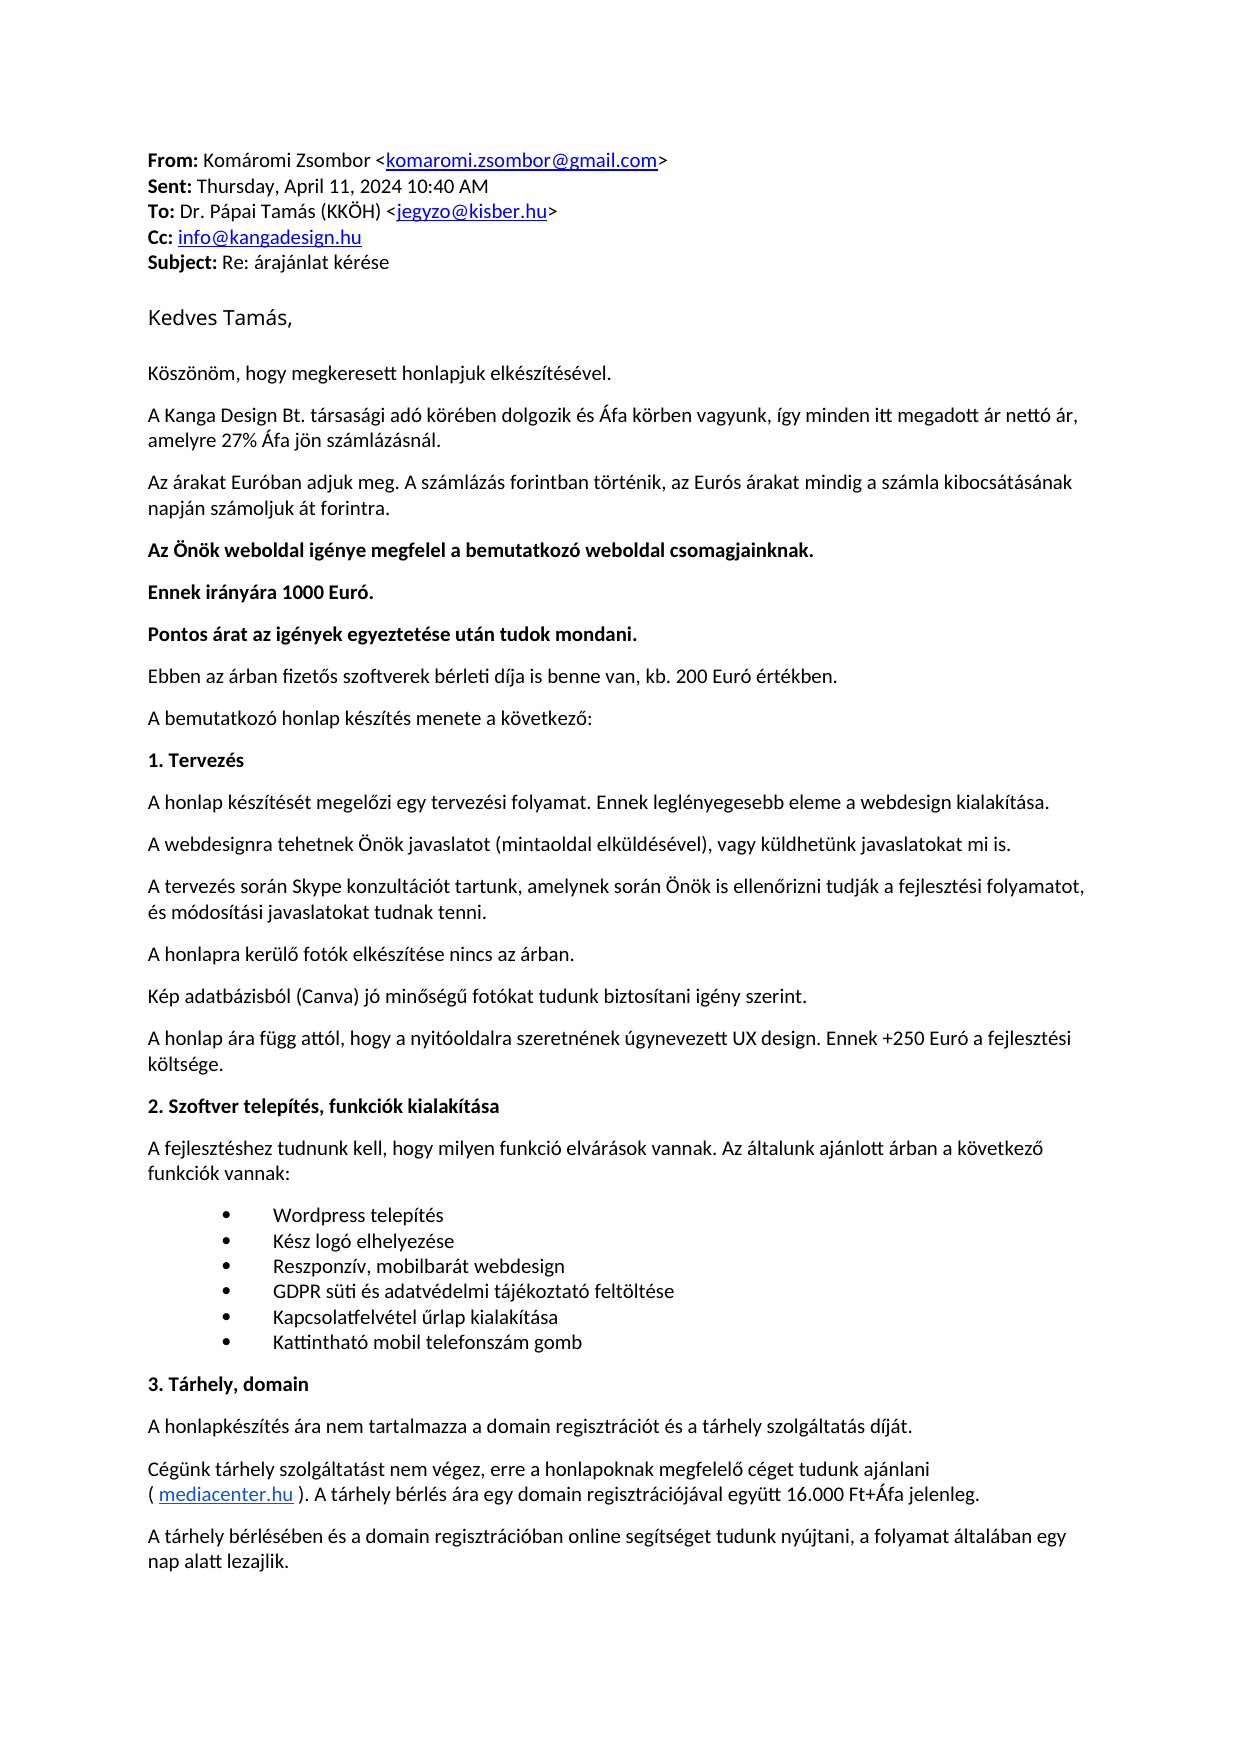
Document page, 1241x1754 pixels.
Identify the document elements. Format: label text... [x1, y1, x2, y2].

text A fejlesztéshez tudnunk kell, hogy milyen funkció elvárások vannak. Az általunk ajánlott árban a következő funkciók vannak: [148, 1135, 1093, 1186]
text Cégünk tárhely szolgáltatást nem végez, erre a honlapoknak megfelelő céget tudunk ajánlani ( mediacenter.hu ). A tárhely bérlés ára egy domain regisztrációjával együtt 16.000 Ft+Áfa jelenleg. [148, 1456, 1093, 1507]
text Kép adatbázisból (Canva) jó minőségű fotókat tudunk biztosítani igény szerint. [148, 983, 1093, 1009]
text · Wordpress telepítés [223, 1202, 1093, 1228]
text 1. Tervezés [148, 747, 1093, 773]
text Köszönöm, hogy megkeresett honlapjuk elkészítésével. [148, 360, 1093, 385]
text Kedves Tamás, [148, 303, 1093, 332]
text 3. Tárhely, domain [148, 1372, 1093, 1397]
text A webdesignra tehetnek Önök javaslatot (mintaoldal elküldésével), vagy küldhetünk javaslatokat mi is. [148, 832, 1093, 857]
text A Kanga Design Bt. társasági adó körében dolgozik és Áfa körben vagyunk, így minden itt megadott ár nettó ár, amelyre 27% Áfa jön számlázásnál. [148, 402, 1093, 453]
text From: Komáromi Zsombor <komaromi.zsombor@gmail.com> Sent: Thursday, April 11, 2024 10:40 AM To: Dr. Pápai Tamás (KKÖH) <jegyzo@kisber.hu> Cc: info@kangadesign.hu Subject: Re: árajánlat kérése [148, 148, 1093, 275]
text Az Önök weboldal igénye megfelel a bemutatkozó weboldal csomagjainknak. [148, 537, 1093, 562]
text Pontos árat az igények egyeztetése után tudok mondani. [148, 621, 1093, 647]
text A tárhely bérlésében és a domain regisztrációban online segítséget tudunk nyújtani, a folyamat általában egy nap alatt lezajlik. [148, 1523, 1093, 1574]
text · Kapcsolatfelvétel űrlap kialakítása [223, 1304, 1093, 1329]
text · Kész logó elhelyezése [223, 1228, 1093, 1253]
text A bemutatkozó honlap készítés menete a következő: [148, 705, 1093, 731]
text A honlapkészítés ára nem tartalmazza a domain regisztrációt és a tárhely szolgáltatás díját. [148, 1414, 1093, 1439]
text · GDPR süti és adatvédelmi tájékoztató feltöltése [223, 1279, 1093, 1304]
text A honlap készítését megelőzi egy tervezési folyamat. Ennek leglényegesebb eleme a webdesign kialakítása. [148, 789, 1093, 815]
text A honlapra kerülő fotók elkészítése nincs az árban. [148, 941, 1093, 967]
text A honlap ára függ attól, hogy a nyitóoldalra szeretnének úgynevezett UX design. Ennek +250 Euró a fejlesztési költsége. [148, 1025, 1093, 1076]
text Ebben az árban fizetős szoftverek bérleti díja is benne van, kb. 200 Euró értékben. [148, 663, 1093, 689]
text Ennek irányára 1000 Euró. [148, 579, 1093, 604]
text 2. Szoftver telepítés, funkciók kialakítása [148, 1093, 1093, 1118]
text Az árakat Euróban adjuk meg. A számlázás forintban történik, az Eurós árakat mindig a számla kibocsátásának napján számoljuk át forintra. [148, 469, 1093, 520]
text · Kattintható mobil telefonszám gomb [223, 1329, 1093, 1355]
text · Reszponzív, mobilbarát webdesign [223, 1253, 1093, 1279]
text A tervezés során Skype konzultációt tartunk, amelynek során Önök is ellenőrizni tudják a fejlesztési folyamatot, és módosítási javaslatokat tudnak tenni. [148, 874, 1093, 924]
